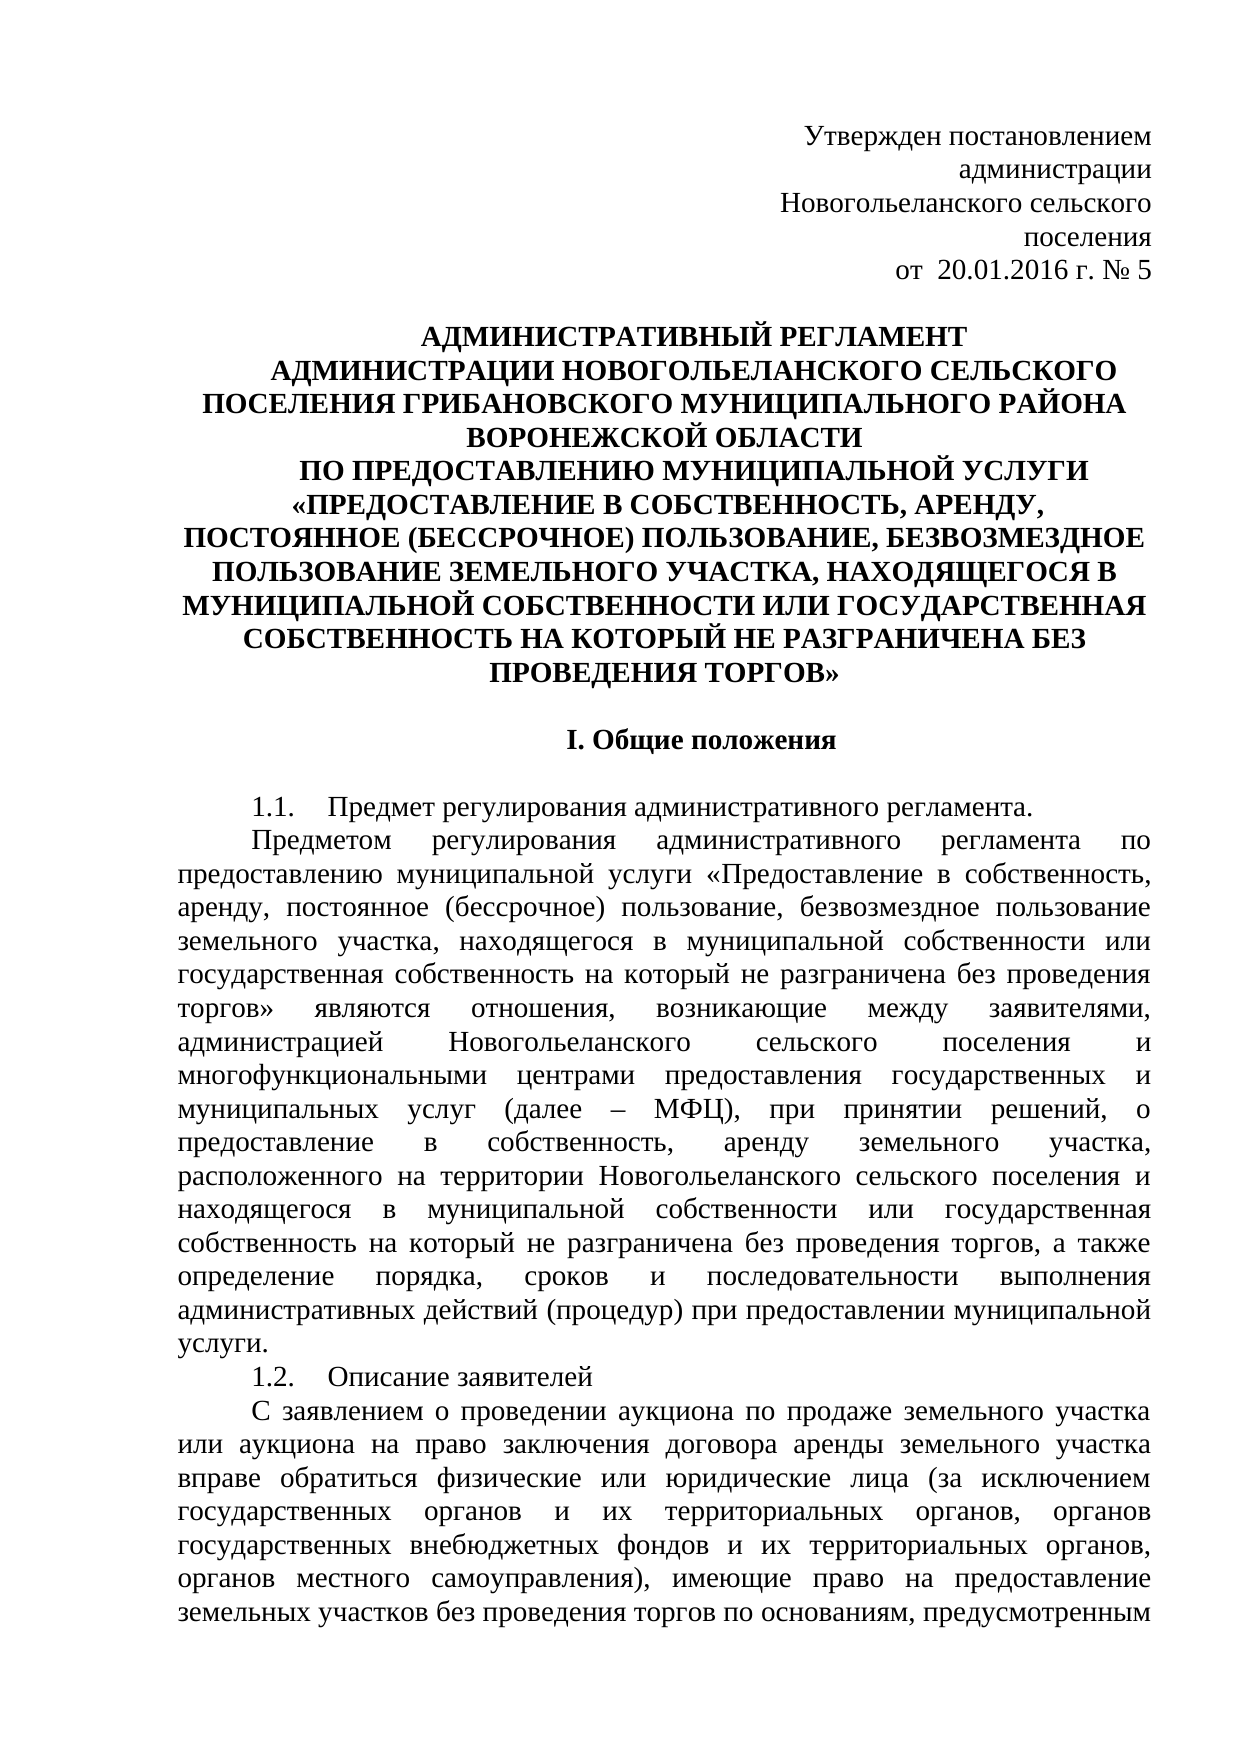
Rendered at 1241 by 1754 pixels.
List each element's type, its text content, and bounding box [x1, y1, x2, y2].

text от 20.01.2016 г. № 5 [709, 252, 1152, 286]
text Предметом регулирования административного регламента по предоставлению муниципальной услуги «Предоставление в собственность, аренду, постоянное (бессрочное) пользование, безвозмездное пользование земельного участка, находящегося в муниципальной собственности или государственная собственность на который не разграничена без проведения торгов» являются отношения, возникающие между заявителями, администрацией Новогольеланского сельского поселения и многофункциональными центрами предоставления государственных и муниципальных услуг (далее – МФЦ), при принятии решений, о предоставление в собственность, аренду земельного участка, расположенного на территории Новогольеланского сельского поселения и находящегося в муниципальной собственности или государственная собственность на который не разграничена без проведения торгов, а также определение порядка, сроков и последовательности выполнения административных действий (процедур) при предоставлении муниципальной услуги. [177, 822, 1152, 1359]
text АДМИНИСТРАТИВНЫЙ РЕГЛАМЕНТ [177, 319, 1152, 353]
text ПО ПРЕДОСТАВЛЕНИЮ МУНИЦИПАЛЬНОЙ УСЛУГИ [177, 453, 1152, 487]
text I. Общие положения [177, 722, 1152, 755]
list Описание заявителей [177, 1359, 1152, 1393]
list Предмет регулирования административного регламента. [177, 789, 1152, 822]
text АДМИНИСТРАЦИИ НОВОГОЛЬЕЛАНСКОГО СЕЛЬСКОГО ПОСЕЛЕНИЯ ГРИБАНОВСКОГО МУНИЦИПАЛЬНОГО РАЙОНА ВОРОНЕЖСКОЙ ОБЛАСТИ [177, 353, 1152, 453]
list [177, 1393, 1152, 1627]
title «ПРЕДОСТАВЛЕНИЕ В СОБСТВЕННОСТЬ, АРЕНДУ, ПОСТОЯННОЕ (БЕССРОЧНОЕ) ПОЛЬЗОВАНИЕ, БЕЗВОЗМЕЗДНОЕ ПОЛЬЗОВАНИЕ ЗЕМЕЛЬНОГО УЧАСТКА, НАХОДЯЩЕГОСЯ В МУНИЦИПАЛЬНОЙ СОБСТВЕННОСТИ ИЛИ ГОСУДАРСТВЕННАЯ СОБСТВЕННОСТЬ НА КОТОРЫЙ НЕ РАЗГРАНИЧЕНА БЕЗ ПРОВЕДЕНИЯ ТОРГОВ» [177, 487, 1152, 688]
text Утвержден постановлением администрации Новогольеланского сельского поселения [709, 118, 1152, 252]
